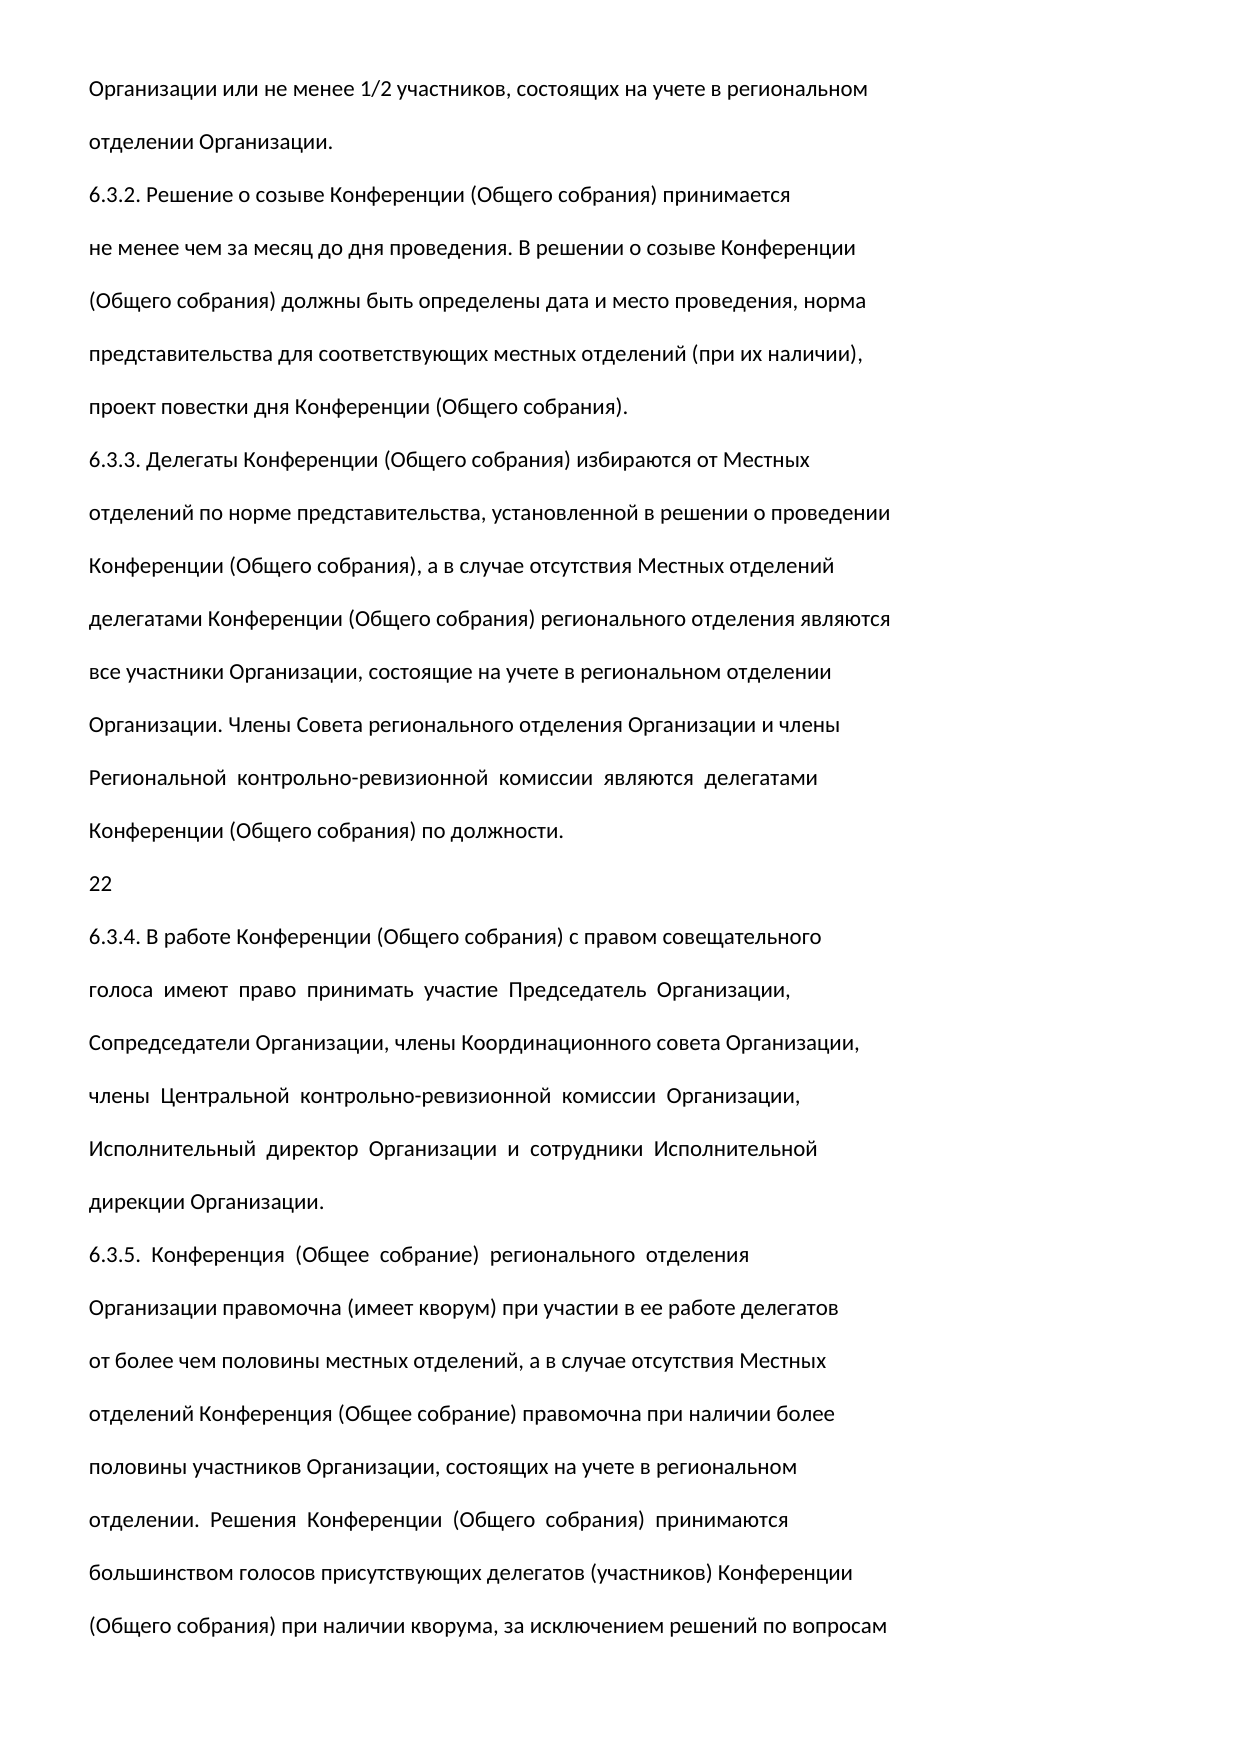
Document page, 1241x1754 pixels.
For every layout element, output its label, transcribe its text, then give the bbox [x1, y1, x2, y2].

text представительства для соответствующих местных отделений (при их наличии), [89, 339, 1152, 367]
text отделений Конференция (Общее собрание) правомочна при наличии более [89, 1399, 1152, 1427]
text Региональной контрольно-ревизионной комиссии являются делегатами [89, 763, 1152, 791]
text отделении. Решения Конференции (Общего собрания) принимаются [89, 1505, 1152, 1533]
text 22 [89, 869, 1152, 897]
text Организации. Члены Совета регионального отделения Организации и члены [89, 710, 1152, 738]
text отделении Организации. [89, 127, 1152, 155]
text Конференции (Общего собрания), а в случае отсутствия Местных отделений [89, 551, 1152, 579]
text Организации или не менее 1/2 участников, состоящих на учете в региональном [89, 74, 1152, 102]
text Организации правомочна (имеет кворум) при участии в ее работе делегатов [89, 1293, 1152, 1321]
text большинством голосов присутствующих делегатов (участников) Конференции [89, 1558, 1152, 1586]
text половины участников Организации, состоящих на учете в региональном [89, 1452, 1152, 1480]
text Сопредседатели Организации, члены Координационного совета Организации, [89, 1028, 1152, 1056]
text не менее чем за месяц до дня проведения. В решении о созыве Конференции [89, 233, 1152, 261]
text 6.3.5. Конференция (Общее собрание) регионального отделения [89, 1240, 1152, 1268]
text голоса имеют право принимать участие Председатель Организации, [89, 975, 1152, 1003]
text члены Центральной контрольно-ревизионной комиссии Организации, [89, 1081, 1152, 1109]
text дирекции Организации. [89, 1187, 1152, 1215]
text отделений по норме представительства, установленной в решении о проведении [89, 498, 1152, 526]
text проект повестки дня Конференции (Общего собрания). [89, 392, 1152, 420]
text делегатами Конференции (Общего собрания) регионального отделения являются [89, 604, 1152, 632]
text Исполнительный директор Организации и сотрудники Исполнительной [89, 1134, 1152, 1162]
text все участники Организации, состоящие на учете в региональном отделении [89, 657, 1152, 685]
text 6.3.3. Делегаты Конференции (Общего собрания) избираются от Местных [89, 445, 1152, 473]
text 6.3.2. Решение о созыве Конференции (Общего собрания) принимается [89, 180, 1152, 208]
text Конференции (Общего собрания) по должности. [89, 816, 1152, 844]
text (Общего собрания) при наличии кворума, за исключением решений по вопросам [89, 1611, 1152, 1639]
text от более чем половины местных отделений, а в случае отсутствия Местных [89, 1346, 1152, 1374]
text 6.3.4. В работе Конференции (Общего собрания) с правом совещательного [89, 922, 1152, 950]
text (Общего собрания) должны быть определены дата и место проведения, норма [89, 286, 1152, 314]
